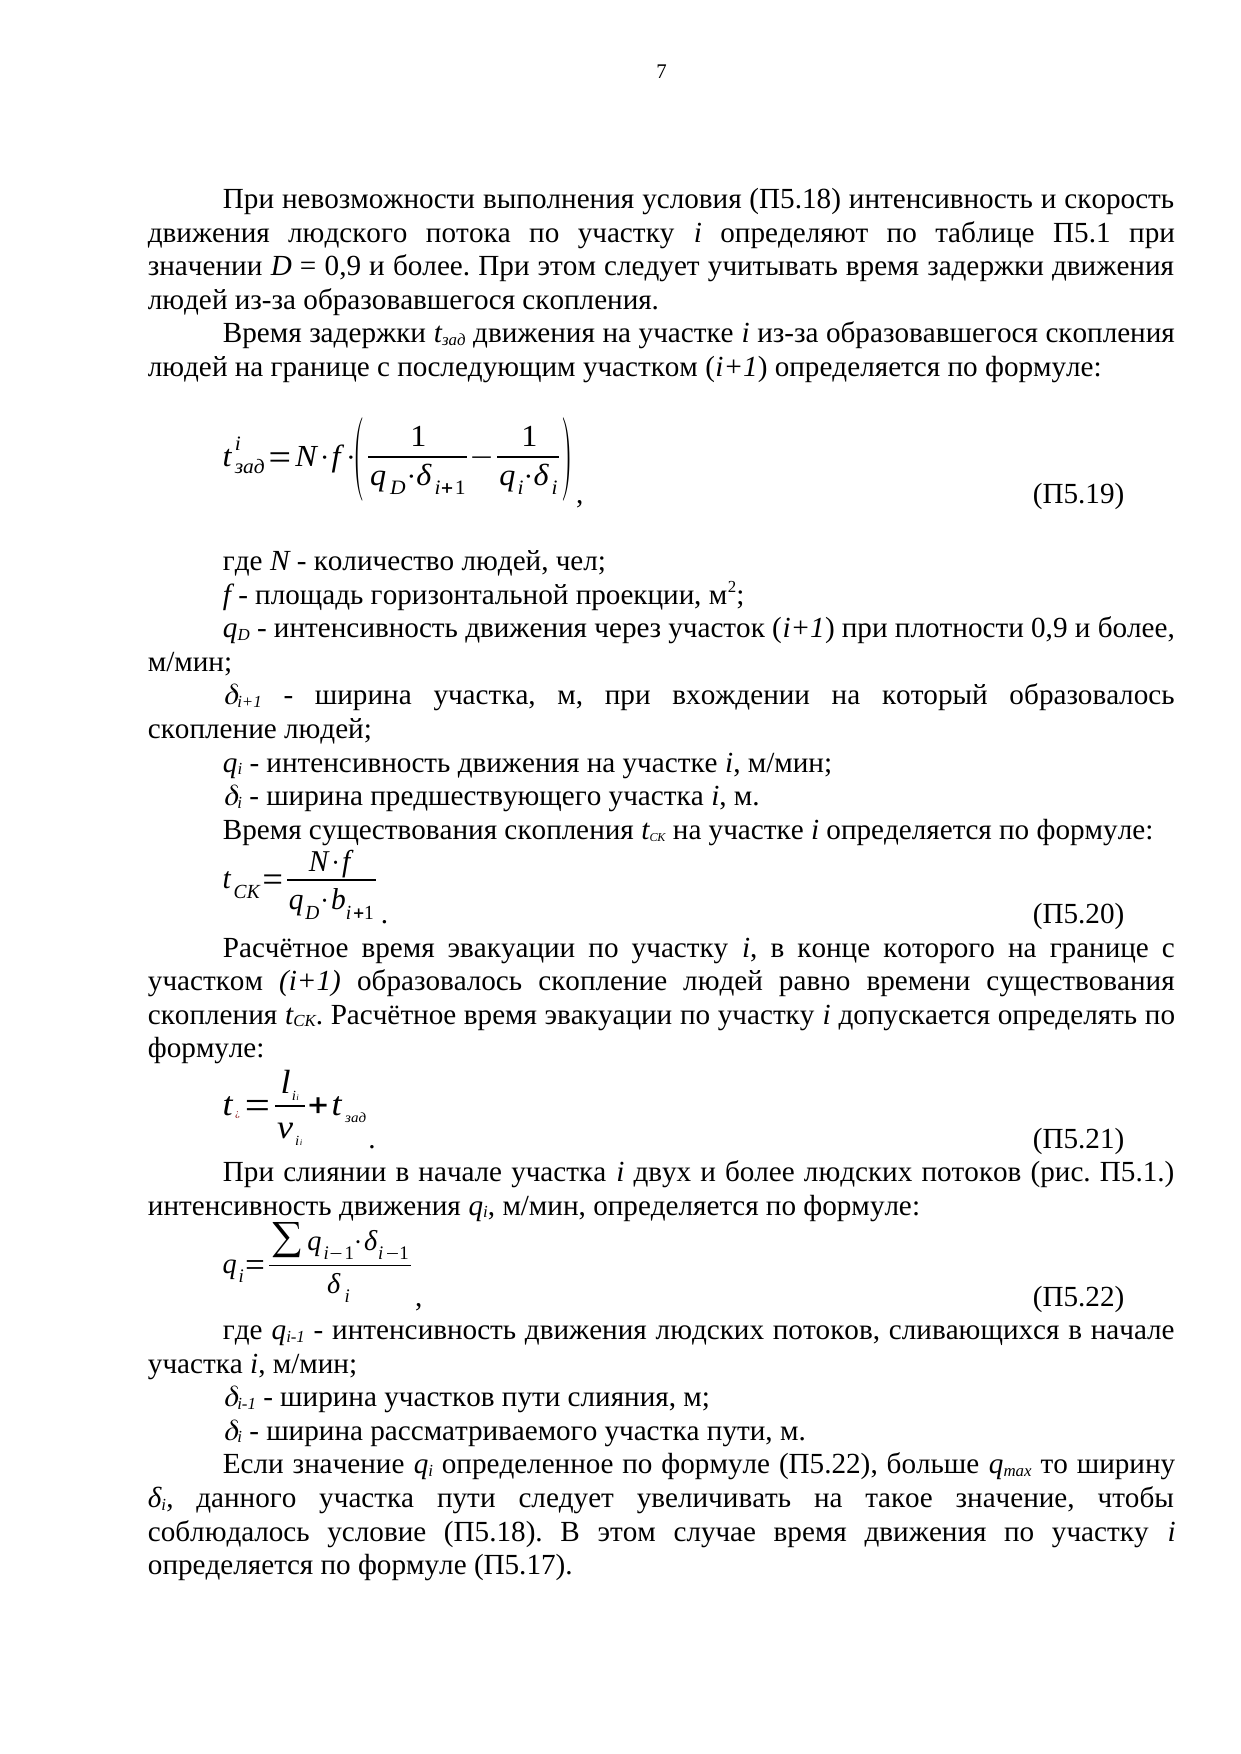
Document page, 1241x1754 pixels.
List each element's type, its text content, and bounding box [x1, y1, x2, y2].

text Время существования скопления tСК на участке i определяется по формуле: [148, 812, 1175, 845]
text При слиянии в начале участка i двух и более людских потоков (рис. П5.1.) интенсивность движения qi, м/мин, определяется по формуле: [148, 1154, 1175, 1222]
text Расчётное время эвакуации по участку i, в конце которого на границе с участком (i+1) образовалось скопление людей равно времени существования скопления tСК. Расчётное время эвакуации по участку i допускается определять по формуле: [148, 930, 1175, 1064]
text i - ширина рассматриваемого участка пути, м. [148, 1413, 1175, 1447]
text qi - интенсивность движения на участке i, м/мин; [148, 745, 1175, 778]
text . (П5.20) [148, 845, 1175, 930]
text i-1 - ширина участков пути слияния, м; [148, 1379, 1175, 1413]
text , (П5.22) [148, 1222, 1175, 1312]
text Если значение qi определенное по формуле (П5.22), больше qmax то ширину δi, данного участка пути следует увеличивать на такое значение, чтобы соблюдалось условие (П5.18). В этом случае время движения по участку i определяется по формуле (П5.17). [148, 1447, 1175, 1581]
text При невозможности выполнения условия (П5.18) интенсивность и скорость движения людского потока по участку i определяют по таблице П5.1 при значении D = 0,9 и более. При этом следует учитывать время задержки движения людей из-за образовавшегося скопления. [148, 181, 1175, 315]
text , (П5.19) [148, 416, 1175, 510]
text . (П5.21) [148, 1064, 1175, 1154]
text i+1 - ширина участка, м, при вхождении на который образовалось скопление людей; [148, 677, 1175, 745]
text f - площадь горизонтальной проекции, м2; [148, 577, 1175, 610]
text где N - количество людей, чел; [148, 543, 1175, 577]
text Время задержки tзад движения на участке i из-за образовавшегося скопления людей на границе с последующим участком (i+1) определяется по формуле: [148, 315, 1175, 382]
text qD - интенсивность движения через участок (i+1) при плотности 0,9 и более, м/мин; [148, 610, 1175, 677]
text i - ширина предшествующего участка i, м. [148, 778, 1175, 812]
text где qi-1 - интенсивность движения людских потоков, сливающихся в начале участка i, м/мин; [148, 1312, 1175, 1379]
